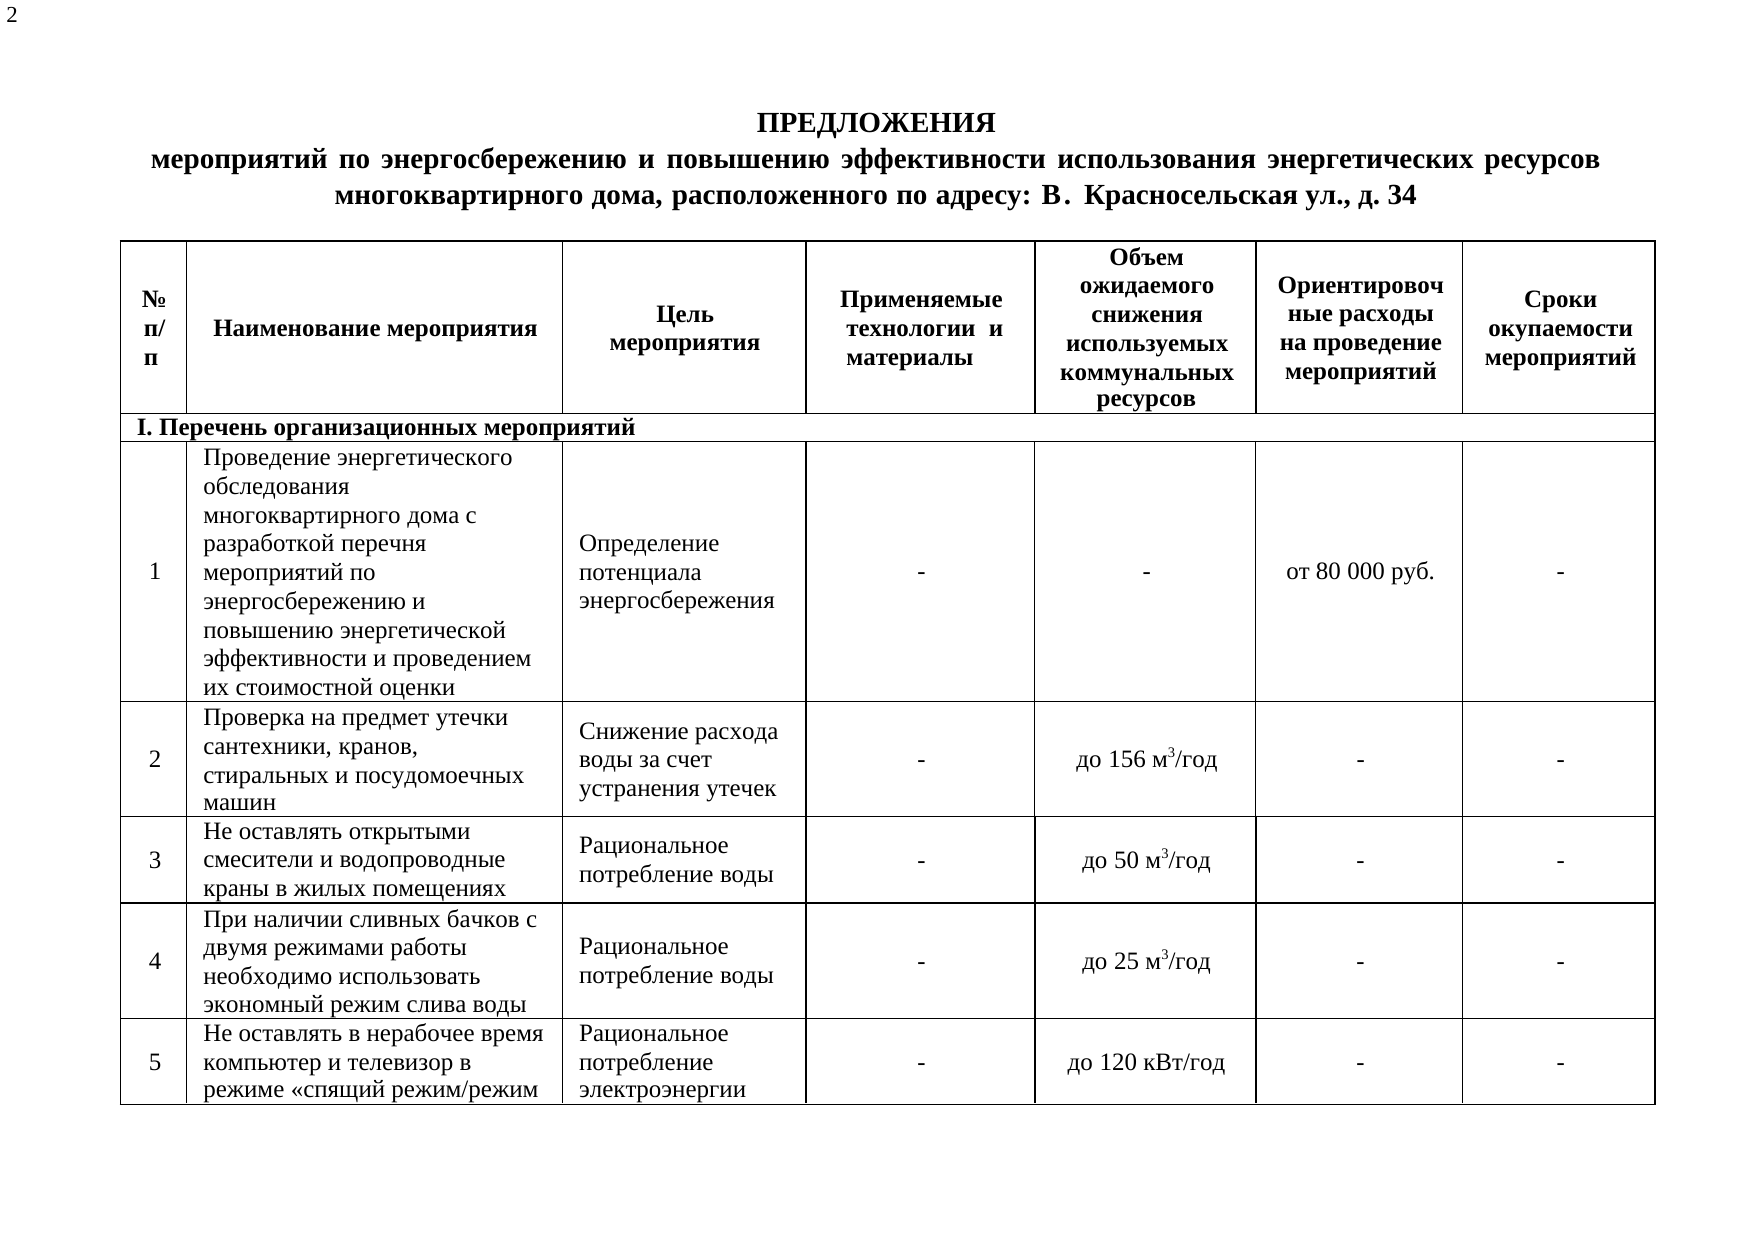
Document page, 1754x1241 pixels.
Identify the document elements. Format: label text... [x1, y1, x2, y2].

table_cell - [1463, 702, 1654, 816]
table_cell Рациональное потребление воды [563, 817, 805, 902]
table_cell Не оставлять открытыми смесители и водопроводные краны в жилых помещениях [187, 817, 562, 902]
table_cell - [1257, 817, 1462, 902]
table_cell - [1035, 442, 1255, 701]
table_cell Рациональное потребление электроэнергии [563, 1019, 805, 1103]
table_cell - [1463, 904, 1654, 1017]
table_cell При наличии сливных бачков с двумя режимами работы необходимо использовать экономный режим слива воды [187, 904, 562, 1017]
table_cell - [1463, 1019, 1654, 1103]
table_cell 4 [121, 904, 186, 1017]
table_cell - [807, 442, 1034, 701]
table_cell Снижение расхода воды за счет устранения утечек [563, 702, 805, 816]
table_cell - [1257, 904, 1462, 1017]
table_cell до 25 м3/год [1036, 904, 1255, 1017]
table_header Цель мероприятия [563, 242, 805, 412]
table_cell 2 [121, 702, 186, 816]
table_cell Не оставлять в нерабочее время компьютер и телевизор в режиме «спящий режим/режим [187, 1019, 562, 1103]
table_cell I. Перечень организационных мероприятий [121, 414, 1654, 441]
table_header Сроки окупаемости мероприятий [1463, 242, 1654, 412]
table_header Наименование мероприятия [187, 242, 562, 412]
table_header № п/ п [121, 242, 186, 412]
text ПРЕДЛОЖЕНИЯ [424, 105, 1328, 138]
table_cell Рациональное потребление воды [563, 904, 805, 1017]
table_cell - [1257, 1019, 1462, 1103]
table_cell до 156 м3/год [1035, 702, 1255, 816]
table_cell Проведение энергетического обследования многоквартирного дома с разработкой перечня мероприятий по энергосбережению и повышению энергетической эффективности и проведением их стоимостной оценки [187, 442, 562, 701]
table_cell - [807, 702, 1034, 816]
table_cell 5 [121, 1019, 186, 1103]
table_cell до 120 кВт/год [1036, 1019, 1255, 1103]
table_cell - [1463, 442, 1654, 701]
table_header Объем ожидаемого снижения используемых коммунальных ресурсов [1036, 242, 1255, 412]
table_header Применяемые технологии и материалы [807, 242, 1034, 412]
table_cell - [807, 904, 1034, 1017]
table_cell - [807, 1019, 1034, 1103]
table_header Ориентировоч ные расходы на проведение мероприятий [1257, 242, 1462, 412]
table_cell - [807, 817, 1034, 902]
table_cell - [1256, 702, 1462, 816]
table_cell до 50 м3/год [1036, 817, 1255, 902]
table_cell Определение потенциала энергосбережения [563, 442, 805, 701]
text мероприятий по энергосбережению и повышению эффективности использования энергетических ресурсов многоквартирного дома, расположенного по адресу: В. Красносельская ул., д. 34 [148, 141, 1602, 211]
table_cell 1 [121, 442, 186, 701]
table_cell - [1463, 817, 1654, 902]
table_cell от 80 000 руб. [1256, 442, 1462, 701]
table_cell Проверка на предмет утечки сантехники, кранов, стиральных и посудомоечных машин [187, 702, 562, 816]
table_cell 3 [121, 817, 186, 902]
